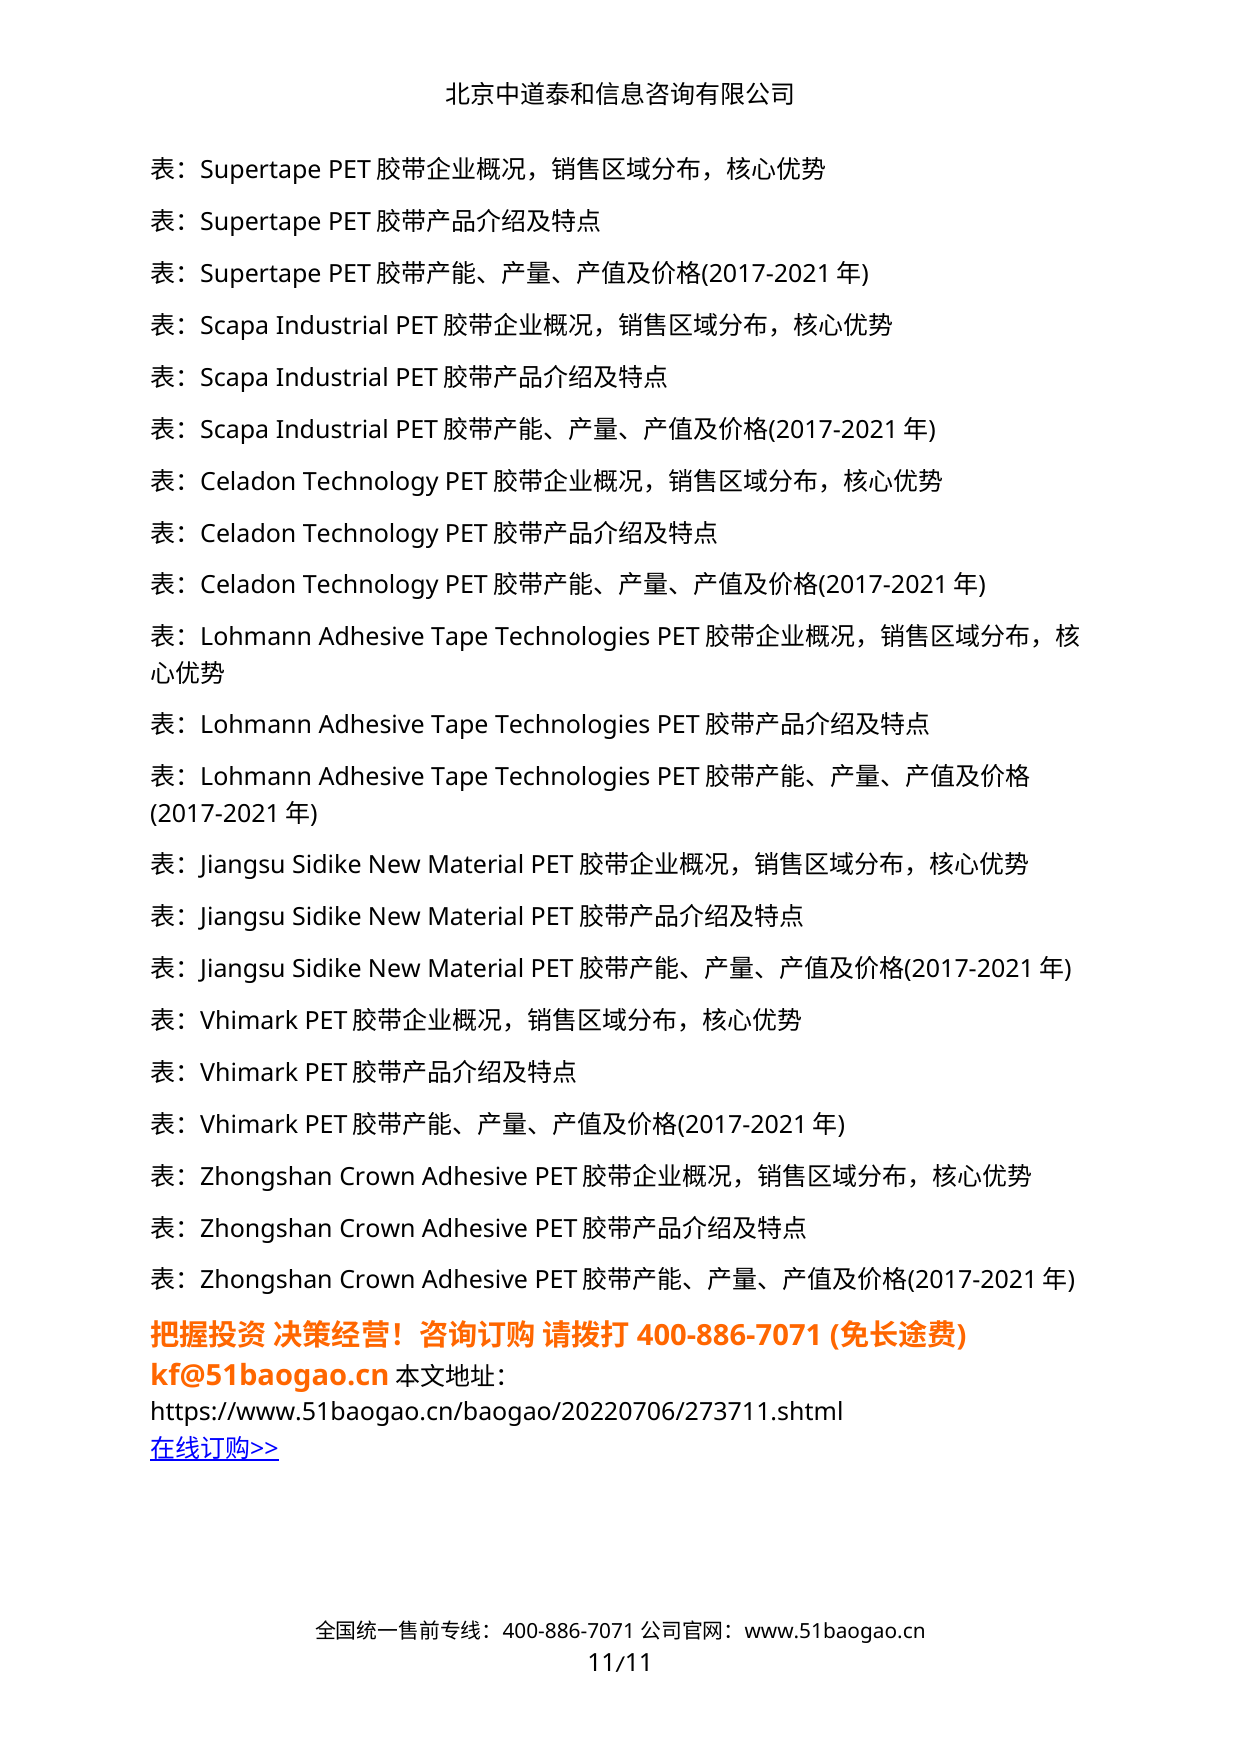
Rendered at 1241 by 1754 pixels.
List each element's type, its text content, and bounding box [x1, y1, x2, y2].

text 表：Jiangsu Sidike New Material PET胶带产品介绍及特点 [150, 897, 1090, 933]
text 表：Scapa Industrial PET胶带产能、产量、产值及价格(2017-2021年) [150, 409, 1090, 446]
text 表：Zhongshan Crown Adhesive PET胶带企业概况，销售区域分布，核心优势 [150, 1156, 1090, 1192]
text 表：Vhimark PET胶带产品介绍及特点 [150, 1052, 1090, 1089]
text 表：Celadon Technology PET胶带产品介绍及特点 [150, 513, 1090, 549]
text 表：Scapa Industrial PET胶带产品介绍及特点 [150, 357, 1090, 394]
text 表：Zhongshan Crown Adhesive PET胶带产品介绍及特点 [150, 1208, 1090, 1244]
text 表：Vhimark PET胶带产能、产量、产值及价格(2017-2021年) [150, 1104, 1090, 1141]
text 表：Lohmann Adhesive Tape Technologies PET胶带产品介绍及特点 [150, 705, 1090, 741]
text 把握投资 决策经营！咨询订购 请拨打 400-886-7071 (免长途费) kf@51baogao.cn本文地址：https://www.51baogao.cn/baogao/20220706/273711.shtml [150, 1312, 1090, 1428]
text 表：Scapa Industrial PET胶带企业概况，销售区域分布，核心优势 [150, 306, 1090, 342]
text 表：Supertape PET胶带产品介绍及特点 [150, 202, 1090, 238]
text 表：Vhimark PET胶带企业概况，销售区域分布，核心优势 [150, 1001, 1090, 1037]
text 表：Lohmann Adhesive Tape Technologies PET胶带企业概况，销售区域分布，核心优势 [150, 617, 1090, 689]
text 表：Jiangsu Sidike New Material PET胶带产能、产量、产值及价格(2017-2021年) [150, 949, 1090, 985]
text 在线订购>> [150, 1428, 1090, 1464]
text 表：Celadon Technology PET胶带企业概况，销售区域分布，核心优势 [150, 461, 1090, 497]
text 表：Celadon Technology PET胶带产能、产量、产值及价格(2017-2021年) [150, 565, 1090, 601]
text 表：Lohmann Adhesive Tape Technologies PET胶带产能、产量、产值及价格(2017-2021年) [150, 757, 1090, 829]
text 表：Zhongshan Crown Adhesive PET胶带产能、产量、产值及价格(2017-2021年) [150, 1260, 1090, 1296]
text 表：Supertape PET胶带产能、产量、产值及价格(2017-2021年) [150, 254, 1090, 290]
text 表：Jiangsu Sidike New Material PET胶带企业概况，销售区域分布，核心优势 [150, 845, 1090, 881]
text 表：Supertape PET胶带企业概况，销售区域分布，核心优势 [150, 150, 1090, 186]
